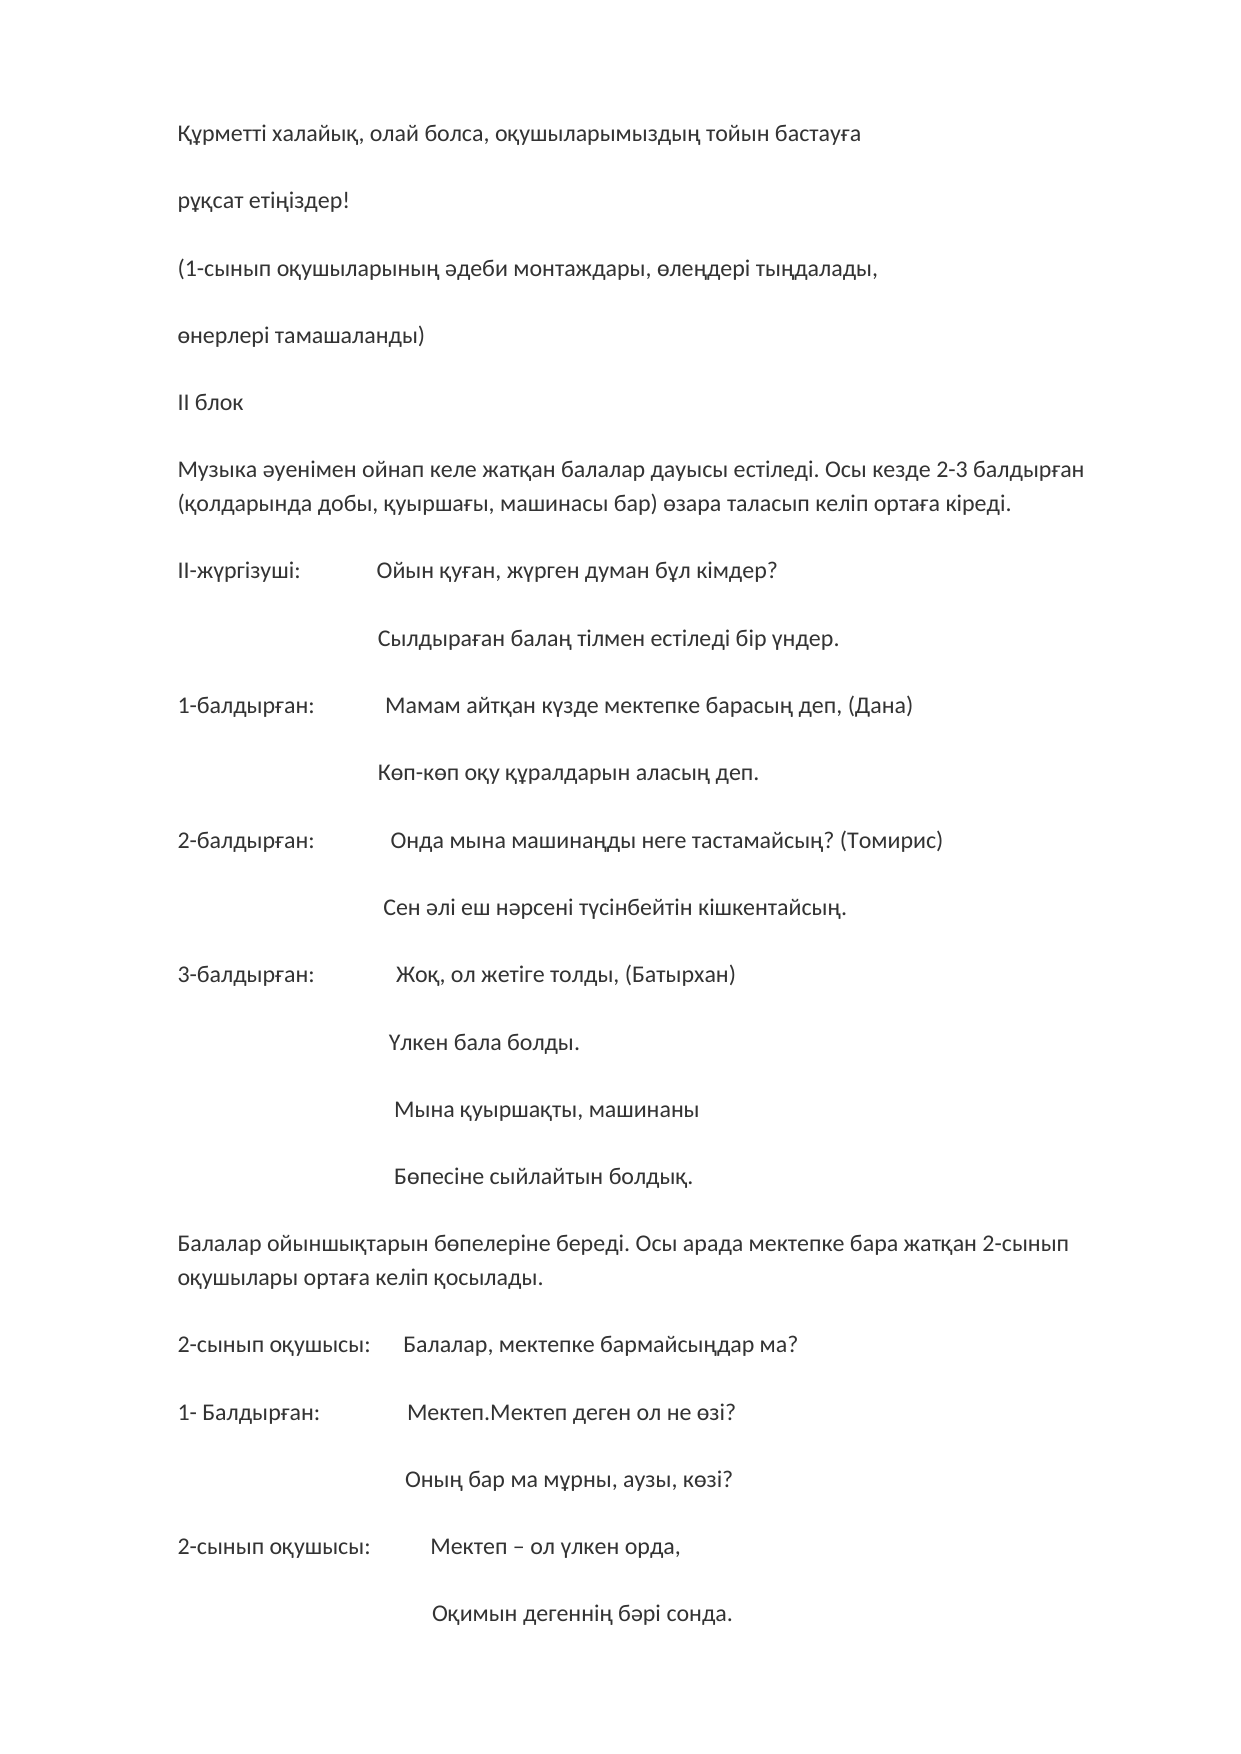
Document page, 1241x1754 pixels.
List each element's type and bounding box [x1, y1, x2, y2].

text [177, 118, 1152, 1628]
